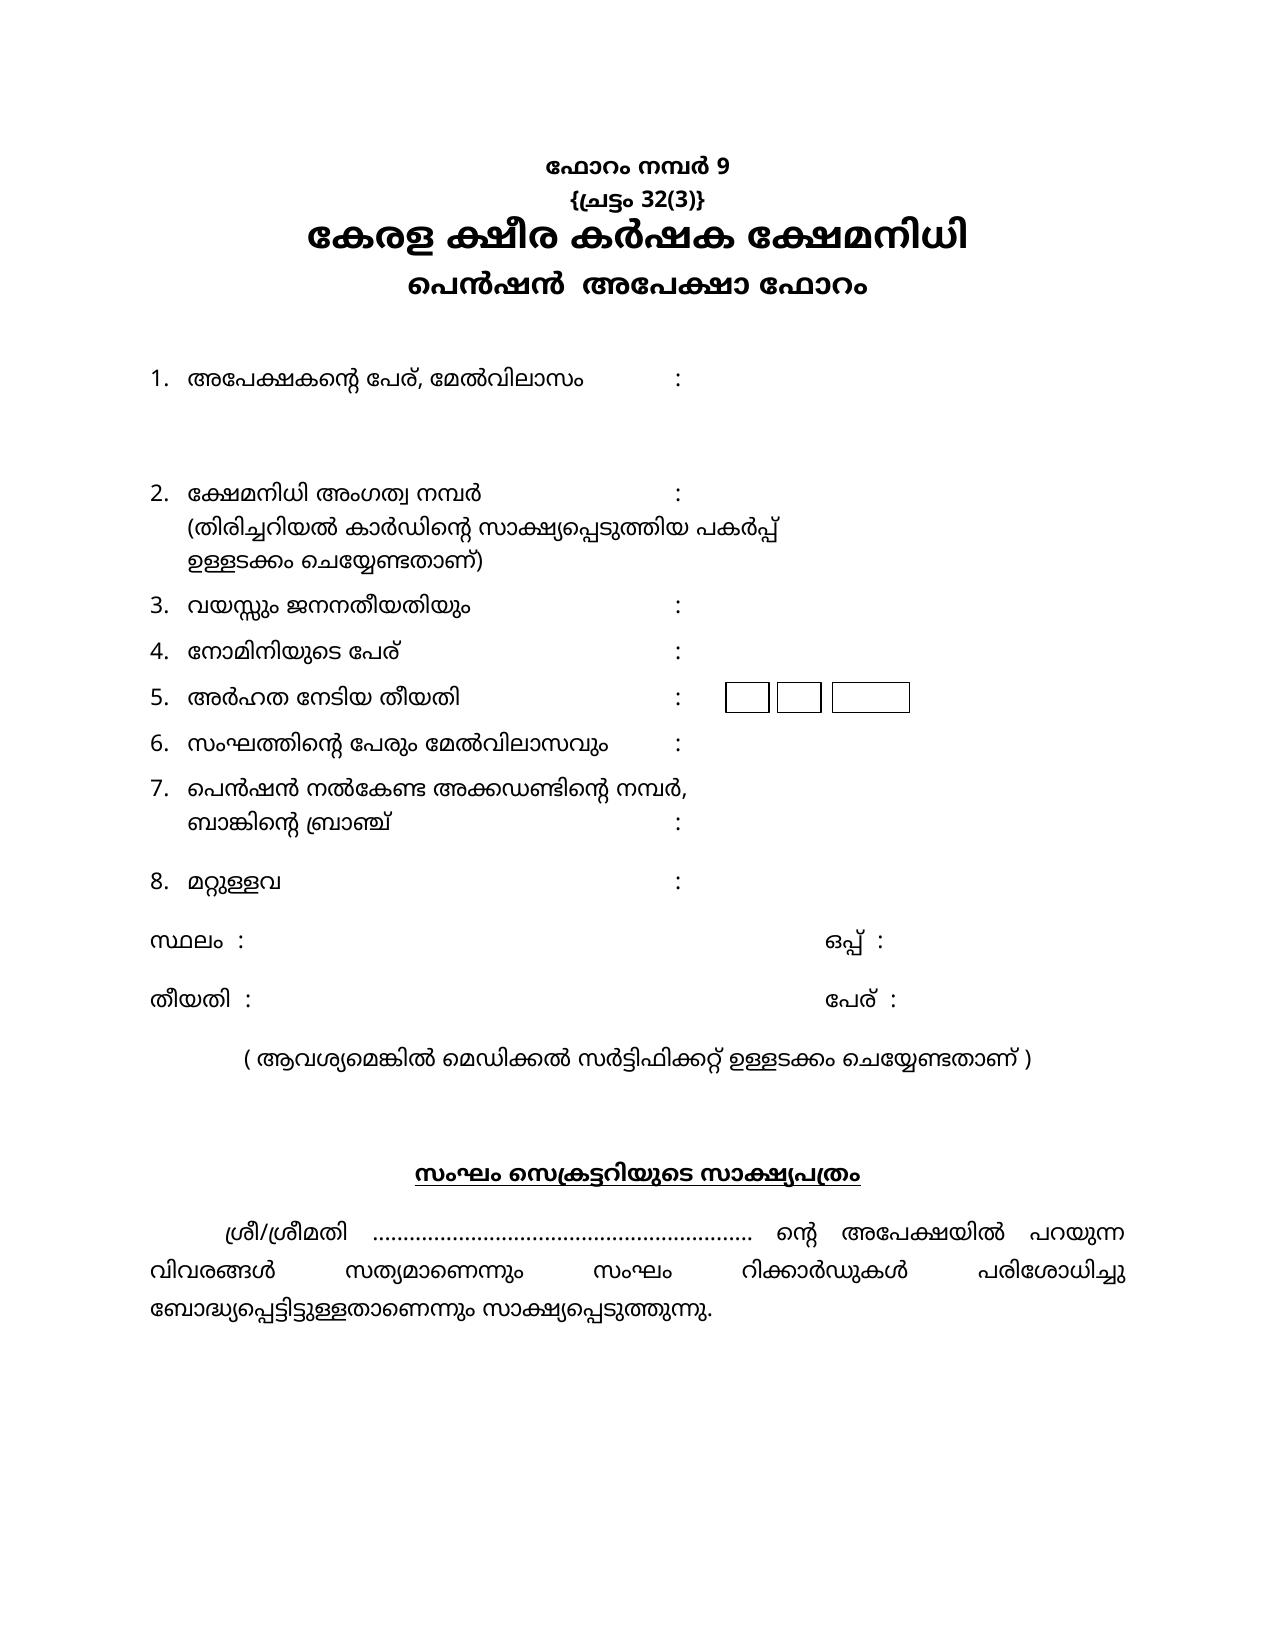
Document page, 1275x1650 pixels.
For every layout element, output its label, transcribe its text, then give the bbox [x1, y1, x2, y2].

text 3. വയസ്സും ജനനതീയതിയും : [150, 589, 1125, 623]
text (തിരിച്ചറിയല്‍ കാര്‍ഡിന്റെ സാക്ഷ്യപ്പെടുത്തിയ പകര്‍പ്പ് [150, 511, 1125, 544]
text 5. അര്‍ഹത നേടിയ തീയതി : [150, 681, 1125, 714]
text കേരള ക്ഷീര കര്‍ഷക ക്ഷേമനിധി [150, 216, 1125, 263]
text ശ്രീ/ശ്രീമതി .............................................................. ന്റെ അപേക്ഷയില്‍ പറയുന്ന വിവരങ്ങള്‍ സത്യമാണെന്നും സംഘം റിക്കാര്‍ഡുകള്‍ പരിശോധിച്ചു ബോദ്ധ്യപ്പെട്ടിട്ടുള്ളതാണെന്നും സാക്ഷ്യപ്പെടുത്തുന്നു. [150, 1216, 1125, 1325]
text ബാങ്കിന്റെ ബ്രാഞ്ച് : [150, 806, 1125, 839]
text 1. അപേക്ഷകന്റെ പേര്, മേല്‍വിലാസം : [150, 362, 1125, 396]
text ഉള്ളടക്കം ചെയ്യേണ്ടതാണ്) [150, 544, 1125, 577]
text 4. നോമിനിയുടെ പേര് : [150, 635, 1125, 668]
text പെന്‍ഷന്‍  അപേക്ഷാ ഫോറം [150, 263, 1125, 306]
text {ച്രട്ടം 32(3)} [150, 183, 1125, 216]
text തീയതി : പേര് : [150, 982, 1125, 1016]
text സ്ഥലം : ഒപ്പ് : [150, 923, 1125, 957]
text 6. സംഘത്തിന്റെ പേരും മേല്‍വിലാസവും : [150, 727, 1125, 760]
text 8. മറ്റുള്ളവ : [150, 864, 1125, 898]
text ഫോറം നമ്പര്‍ 9 [150, 150, 1125, 183]
text സംഘം സെക്രട്ടറിയുടെ സാക്ഷ്യപത്രം [150, 1157, 1125, 1190]
text ( ആവശ്യമെങ്കില്‍ മെഡിക്കല്‍ സര്‍ട്ടിഫിക്കറ്റ് ഉള്ളടക്കം ചെയ്യേണ്ടതാണ് ) [150, 1041, 1125, 1075]
text 7. പെന്‍ഷന്‍ നല്‍കേണ്ട അക്കഡണ്ടിന്റെ നമ്പര്‍, [150, 772, 1125, 806]
text 2. ക്ഷേമനിധി അംഗത്വ നമ്പര്‍ : [150, 477, 1125, 511]
